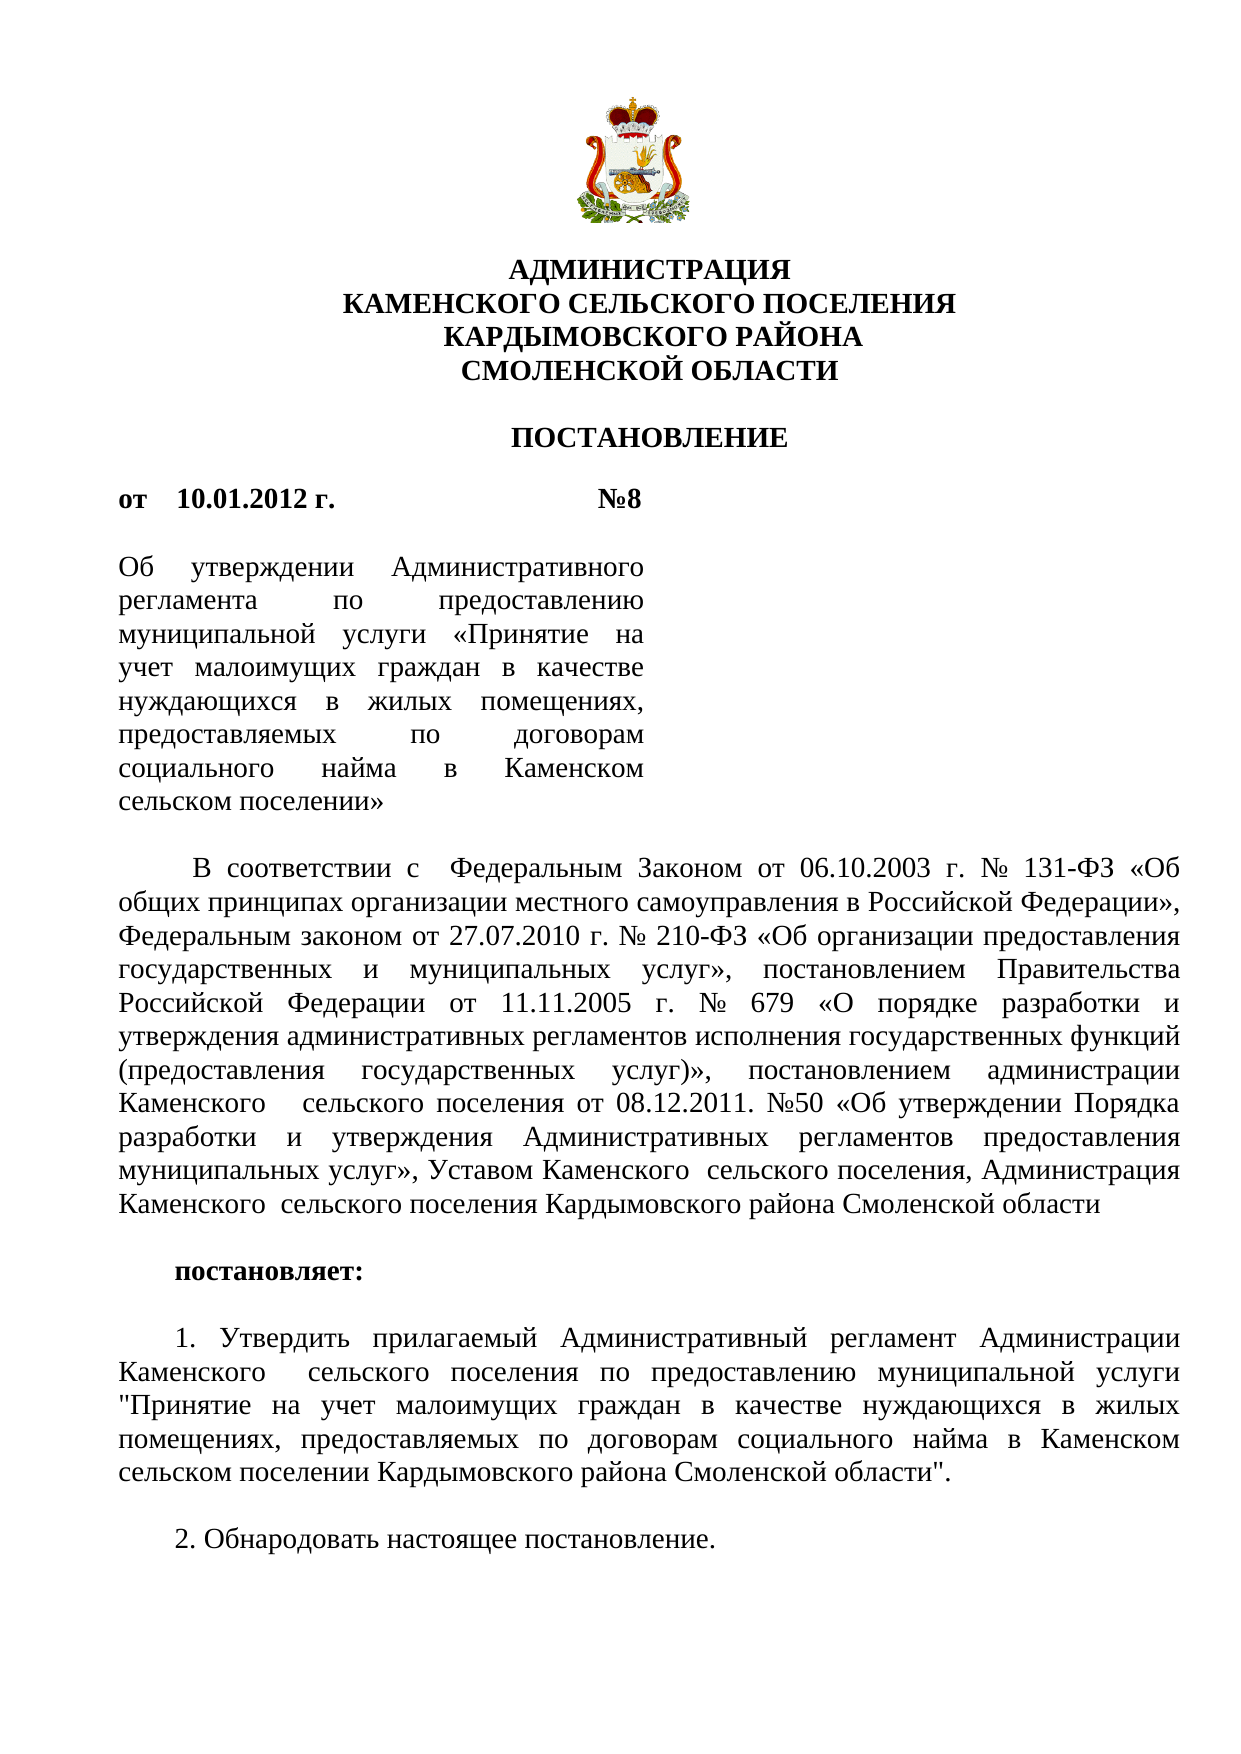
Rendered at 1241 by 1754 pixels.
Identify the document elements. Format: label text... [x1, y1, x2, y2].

text КАМЕНСКОГО СЕЛЬСКОГО ПОСЕЛЕНИЯ [103, 286, 1181, 319]
text ПОСТАНОВЛЕНИЕ [118, 420, 1181, 453]
text СМОЛЕНСКОЙ ОБЛАСТИ [103, 353, 1181, 386]
text от 10.01.2012 г. №8 [118, 482, 1181, 515]
text В соответствии с Федеральным Законом от 06.10.2003 г. № 131-ФЗ «Об общих принципах организации местного самоуправления в Российской Федерации», Федеральным законом от 27.07.2010 г. № 210-ФЗ «Об организации предоставления государственных и муниципальных услуг», постановлением Правительства Российской Федерации от 11.11.2005 г. № 679 «О порядке разработки и утверждения административных регламентов исполнения государственных функций (предоставления государственных услуг)», постановлением администрации Каменского сельского поселения от 08.12.2011. №50 «Об утверждении Порядка разработки и утверждения Административных регламентов предоставления муниципальных услуг», Уставом Каменского сельского поселения, Администрация Каменского сельского поселения Кардымовского района Смоленской области [118, 851, 1181, 1219]
text КАРДЫМОВСКОГО РАЙОНА [103, 319, 1181, 353]
text 1. Утвердить прилагаемый Административный регламент Администрации Каменского сельского поселения по предоставлению муниципальной услуги "Принятие на учет малоимущих граждан в качестве нуждающихся в жилых помещениях, предоставляемых по договорам социального найма в Каменском сельском поселении Кардымовского района Смоленской области". [118, 1320, 1181, 1488]
text Об утверждении Административного регламента по предоставлению муниципальной услуги «Принятие на учет малоимущих граждан в качестве нуждающихся в жилых помещениях, предоставляемых по договорам социального найма в Каменском сельском поселении» [118, 549, 644, 817]
text постановляет: [118, 1253, 1181, 1287]
text 2. Обнародовать настоящее постановление. [118, 1521, 1181, 1555]
text АДМИНИСТРАЦИЯ [103, 252, 1181, 286]
picture [575, 95, 691, 223]
